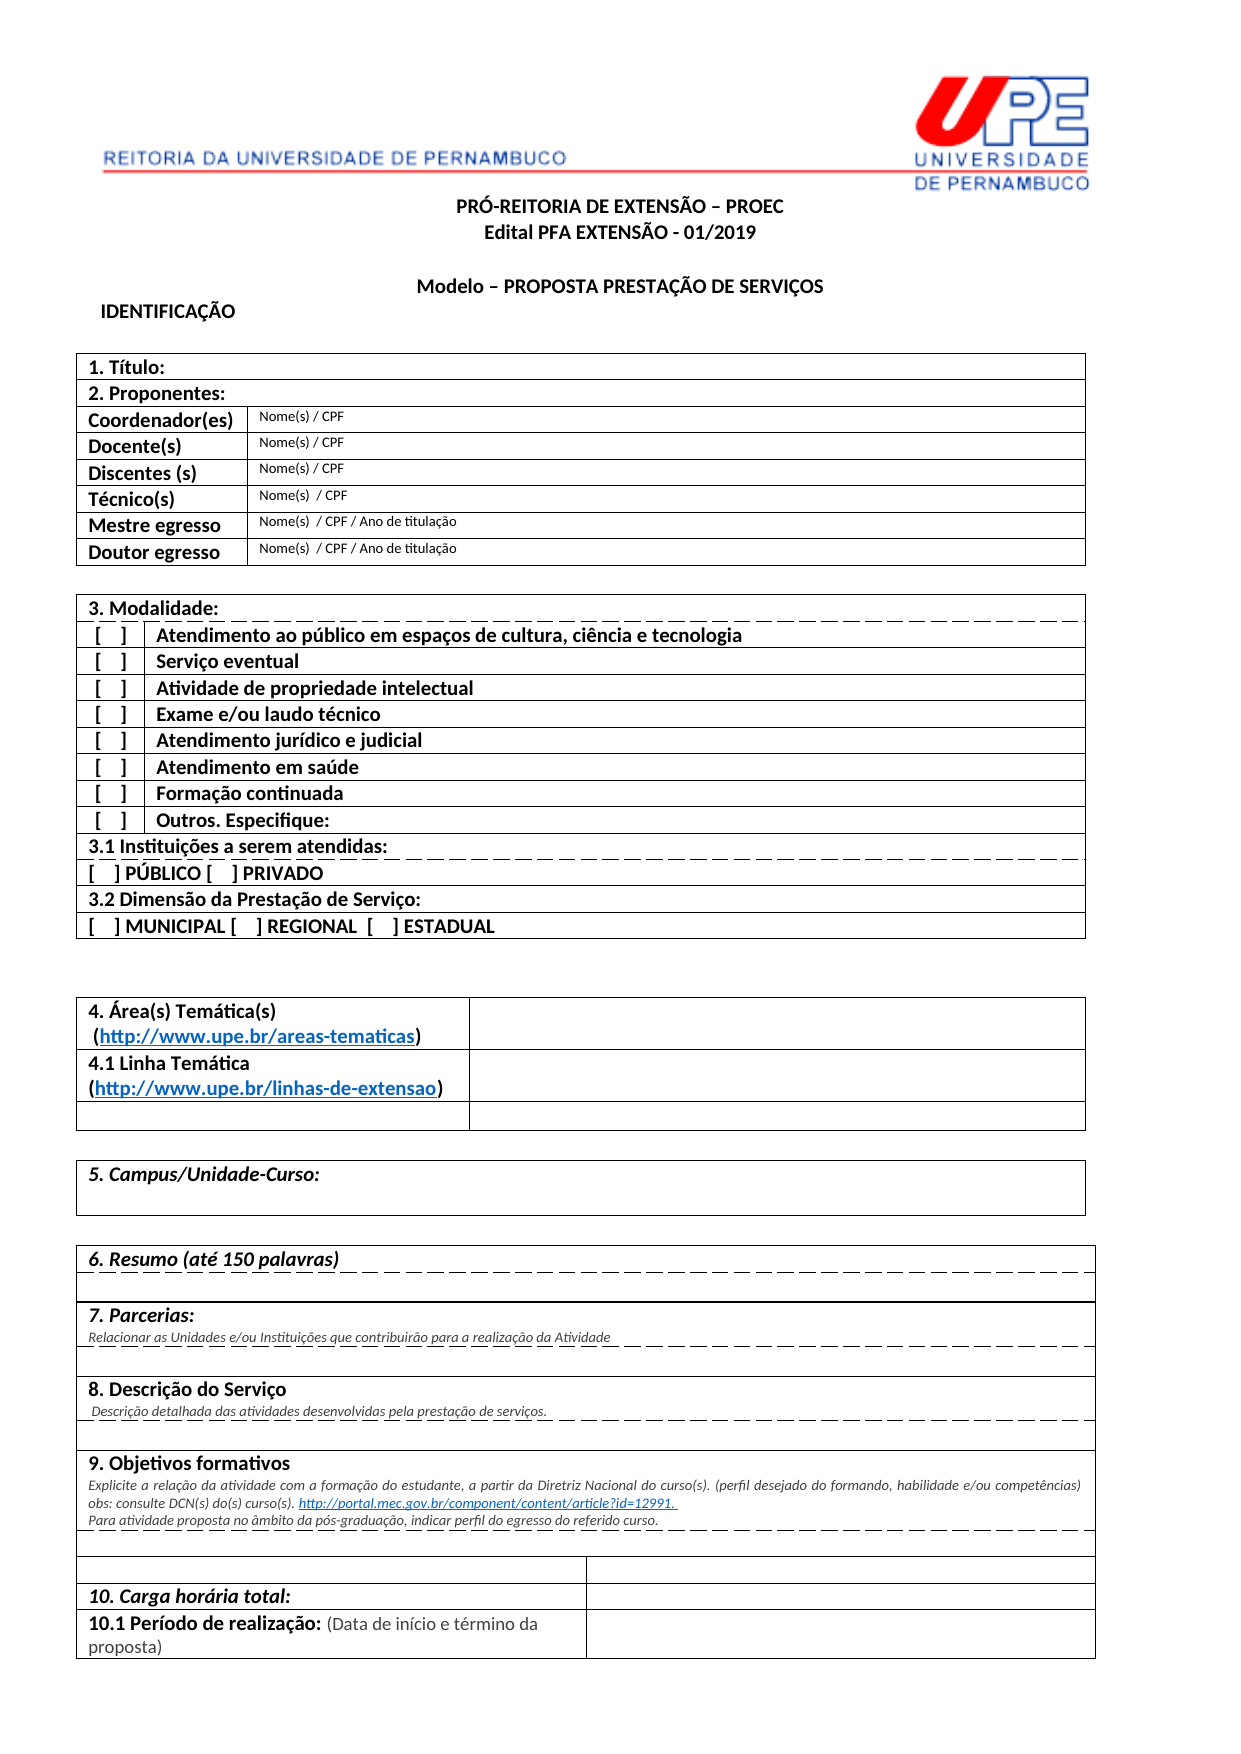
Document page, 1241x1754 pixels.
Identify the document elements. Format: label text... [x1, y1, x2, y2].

table_cell Nome(s) / CPF [248, 433, 1085, 459]
text Edital PFA EXTENSÃO - 01/2019 [100, 219, 1140, 244]
table_cell Atividade de propriedade intelectual [145, 675, 1085, 700]
table_cell [ ] PÚBLICO [ ] PRIVADO [77, 859, 1085, 885]
table_cell [ ] MUNICIPAL [ ] REGIONAL [ ] ESTADUAL [77, 913, 1085, 938]
text PRÓ-REITORIA DE EXTENSÃO – PROEC [100, 194, 1140, 219]
table_cell Doutor egresso [77, 539, 247, 564]
table_cell Formação continuada [145, 781, 1085, 806]
table_cell [587, 1610, 1095, 1658]
table_cell [ ] [77, 754, 144, 779]
table_cell [ ] [77, 807, 144, 832]
text IDENTIFICAÇÃO [100, 299, 1140, 324]
table_cell [77, 1530, 1095, 1556]
table_cell [ ] [77, 728, 144, 753]
table_cell 10.1 Período de realização: (Data de início e término da proposta) [77, 1610, 586, 1658]
table_cell Nome(s) / CPF [248, 460, 1085, 485]
table_cell 8. Descrição do Serviço Descrição detalhada das atividades desenvolvidas pela prestação de serviços. [77, 1377, 1095, 1420]
table_cell Docente(s) [77, 433, 247, 459]
table_cell Nome(s) / CPF / Ano de titulação [248, 539, 1085, 564]
table_cell [77, 1346, 1095, 1376]
text Modelo – PROPOSTA PRESTAÇÃO DE SERVIÇOS [100, 273, 1140, 299]
table_cell Atendimento ao público em espaços de cultura, ciência e tecnologia [145, 621, 1085, 647]
table_cell Outros. Especifique: [145, 807, 1085, 832]
table_cell Nome(s) / CPF [248, 407, 1085, 432]
table_cell [470, 1050, 1085, 1101]
table_cell Nome(s) / CPF / Ano de titulação [248, 513, 1085, 538]
table_cell Discentes (s) [77, 460, 247, 485]
table_cell [ ] [77, 701, 144, 727]
table_cell [ ] [77, 781, 144, 806]
table_cell [ ] [77, 675, 144, 700]
table_cell Nome(s) / CPF [248, 486, 1085, 512]
table_cell Mestre egresso [77, 513, 247, 538]
table_cell 3.1 Instituições a serem atendidas: [77, 834, 1085, 859]
table_cell Atendimento em saúde [145, 754, 1085, 779]
table_header 5. Campus/Unidade-Curso: [77, 1161, 1085, 1215]
table_cell [77, 1102, 469, 1130]
table_cell [77, 1420, 1095, 1449]
table_cell [587, 1557, 1095, 1582]
table_cell Atendimento jurídico e judicial [145, 728, 1085, 753]
table_cell 3.2 Dimensão da Prestação de Serviço: [77, 886, 1085, 912]
table_cell Coordenador(es) [77, 407, 247, 432]
table_cell [77, 1272, 1095, 1301]
table_header 6. Resumo (até 150 palavras) [77, 1246, 1095, 1272]
table_cell [77, 1557, 586, 1582]
table_cell [ ] [77, 621, 144, 647]
table_cell Técnico(s) [77, 486, 247, 512]
table_cell 7. Parcerias: Relacionar as Unidades e/ou Instituições que contribuirão para a realização da Atividade [77, 1303, 1095, 1346]
table_cell [470, 1102, 1085, 1130]
table_cell Serviço eventual [145, 648, 1085, 674]
table_cell [587, 1584, 1095, 1609]
table_cell Exame e/ou laudo técnico [145, 701, 1085, 727]
table_cell 4.1 Linha Temática (http://www.upe.br/linhas-de-extensao) [77, 1050, 469, 1101]
table_cell [ ] [77, 648, 144, 674]
table_cell 2. Proponentes: [77, 380, 1085, 406]
table_header 1. Título: [77, 354, 1085, 379]
table_header 3. Modalidade: [77, 595, 1085, 621]
table_header [470, 998, 1085, 1049]
table_cell 9. Objetivos formativos Explicite a relação da atividade com a formação do estudante, a partir da Diretriz Nacional do curso(s). (perfil desejado do formando, habilidade e/ou competências) obs: consulte DCN(s) do(s) curso(s). http://portal.mec.gov.br/component/content/article?id=12991. Para atividade proposta no âmbito da pós-graduação, indicar perfil do egresso do referido curso. [77, 1451, 1095, 1529]
table_cell 10. Carga horária total: [77, 1584, 586, 1609]
table_header 4. Área(s) Temática(s) (http://www.upe.br/areas-tematicas) [77, 998, 469, 1049]
